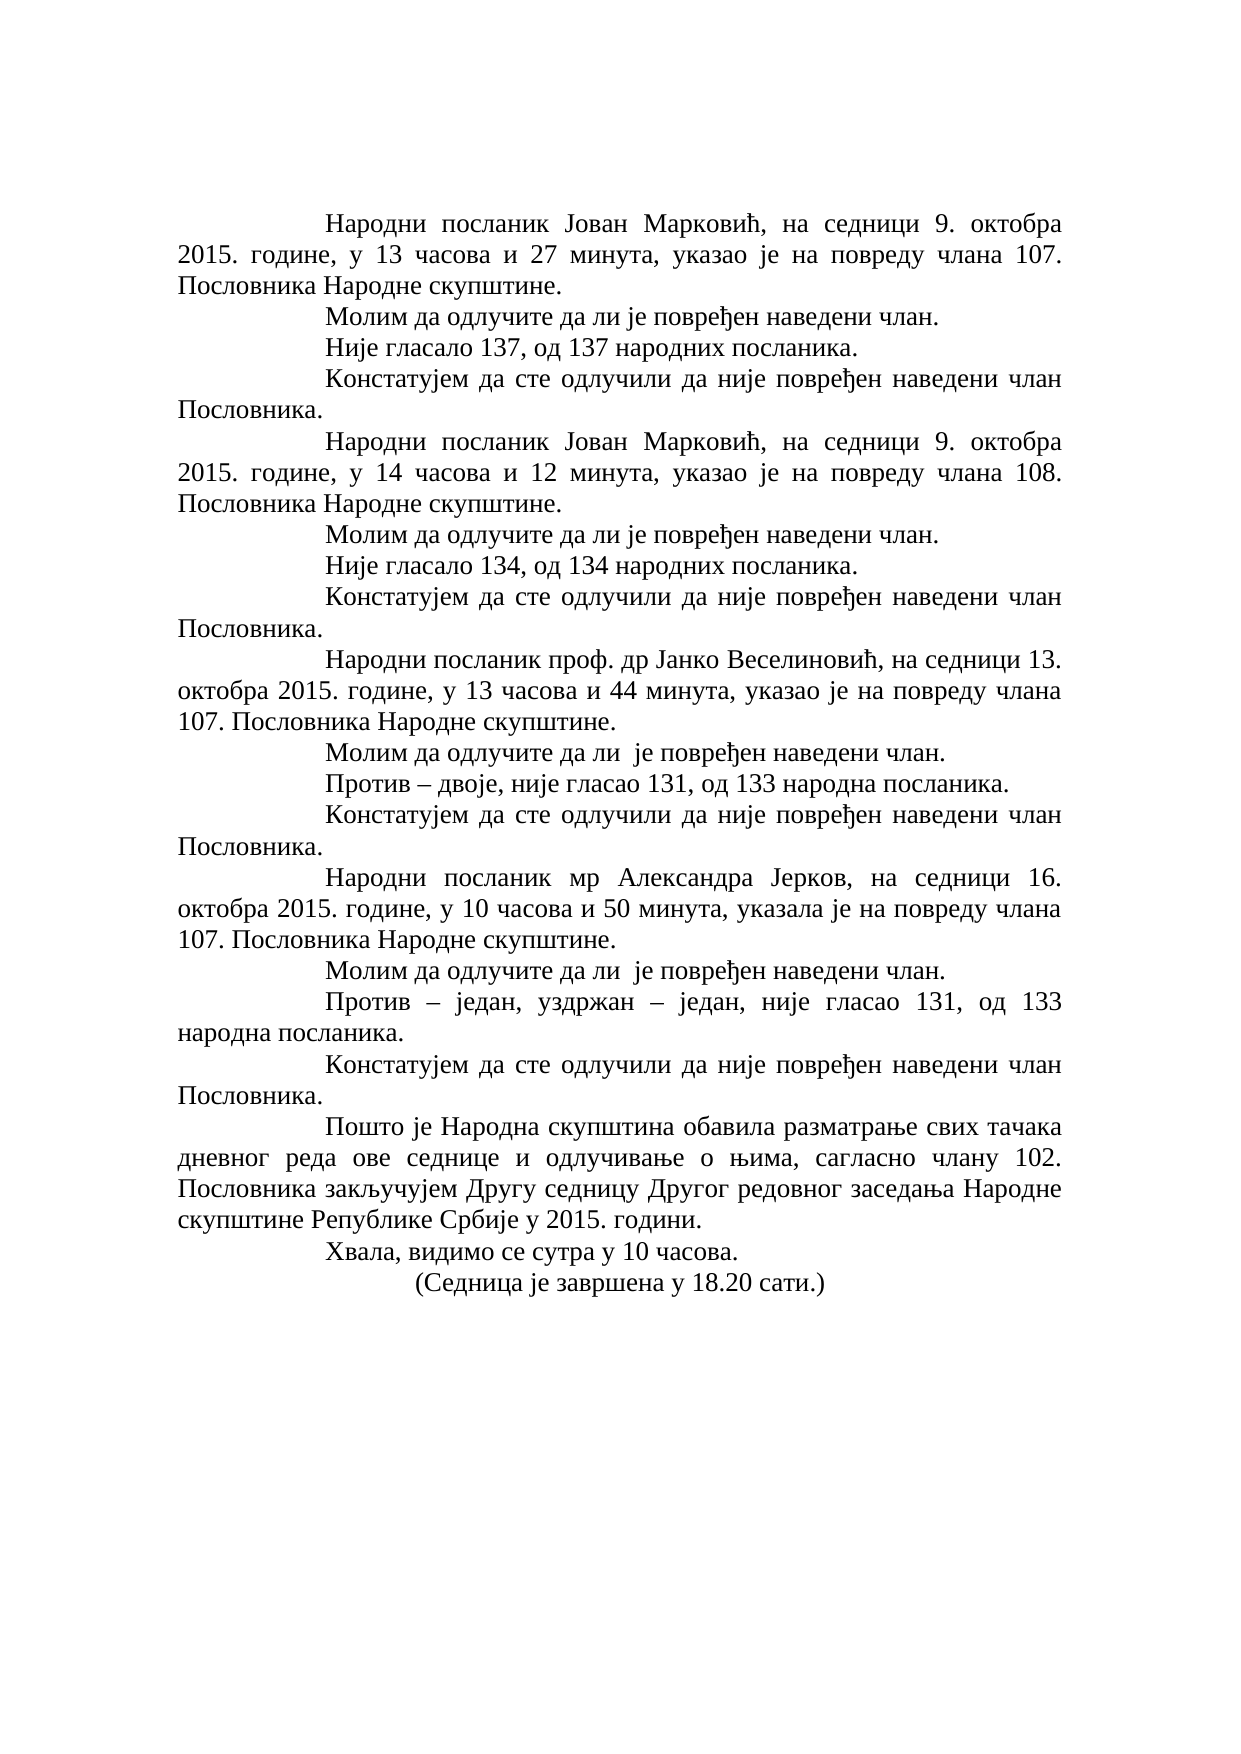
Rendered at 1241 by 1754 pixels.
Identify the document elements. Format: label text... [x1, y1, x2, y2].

text Пошто је Народна скупштина обавила разматрање свих тачака дневног реда ове седнице и одлучивање о њима, сагласно члану 102. Пословника закључујем Другу седницу Другог редовног заседања Народне скупштине Републике Србије у 2015. години. [177, 1110, 1063, 1234]
text Констатујем да сте одлучили да није повређен наведени члан Пословника. [177, 798, 1063, 861]
text Народни посланик мр Александра Јерков, на седници 16. октобра 2015. године, у 10 часова и 50 минута, указала је на повреду члана 107. Пословника Народне скупштине. [177, 861, 1063, 954]
text Молим да одлучите да ли је повређен наведени члан. [177, 518, 1063, 549]
text Против – један, уздржан – један, није гласао 131, од 133 народна посланика. [177, 985, 1063, 1048]
text Против – двоје, није гласао 131, од 133 народна посланика. [177, 767, 1063, 798]
text Молим да одлучите да ли је повређен наведени члан. [177, 300, 1063, 331]
text Молим да одлучите да ли је повређен наведени члан. [177, 954, 1063, 985]
text Народни посланик проф. др Јанко Веселиновић, на седници 13. октобра 2015. године, у 13 часова и 44 минута, указао је на повреду члана 107. Пословника Народне скупштине. [177, 643, 1063, 736]
text Није гласало 137, од 137 народних посланика. [177, 331, 1063, 362]
text Хвала, видимо се сутра у 10 часова. [177, 1234, 1063, 1266]
text Народни посланик Јован Марковић, на седници 9. октобра 2015. године, у 13 часова и 27 минута, указао је на повреду члана 107. Пословника Народне скупштине. [177, 207, 1063, 300]
text Констатујем да сте одлучили да није повређен наведени члан Пословника. [177, 1048, 1063, 1110]
text Није гласало 134, од 134 народних посланика. [177, 549, 1063, 581]
text Молим да одлучите да ли је повређен наведени члан. [177, 736, 1063, 767]
text Народни посланик Јован Марковић, на седници 9. октобра 2015. године, у 14 часова и 12 минута, указао је на повреду члана 108. Пословника Народне скупштине. [177, 425, 1063, 518]
text Констатујем да сте одлучили да није повређен наведени члан Пословника. [177, 581, 1063, 643]
text Констатујем да сте одлучили да није повређен наведени члан Пословника. [177, 362, 1063, 425]
text (Седница је завршена у 18.20 сати.) [177, 1266, 1063, 1297]
